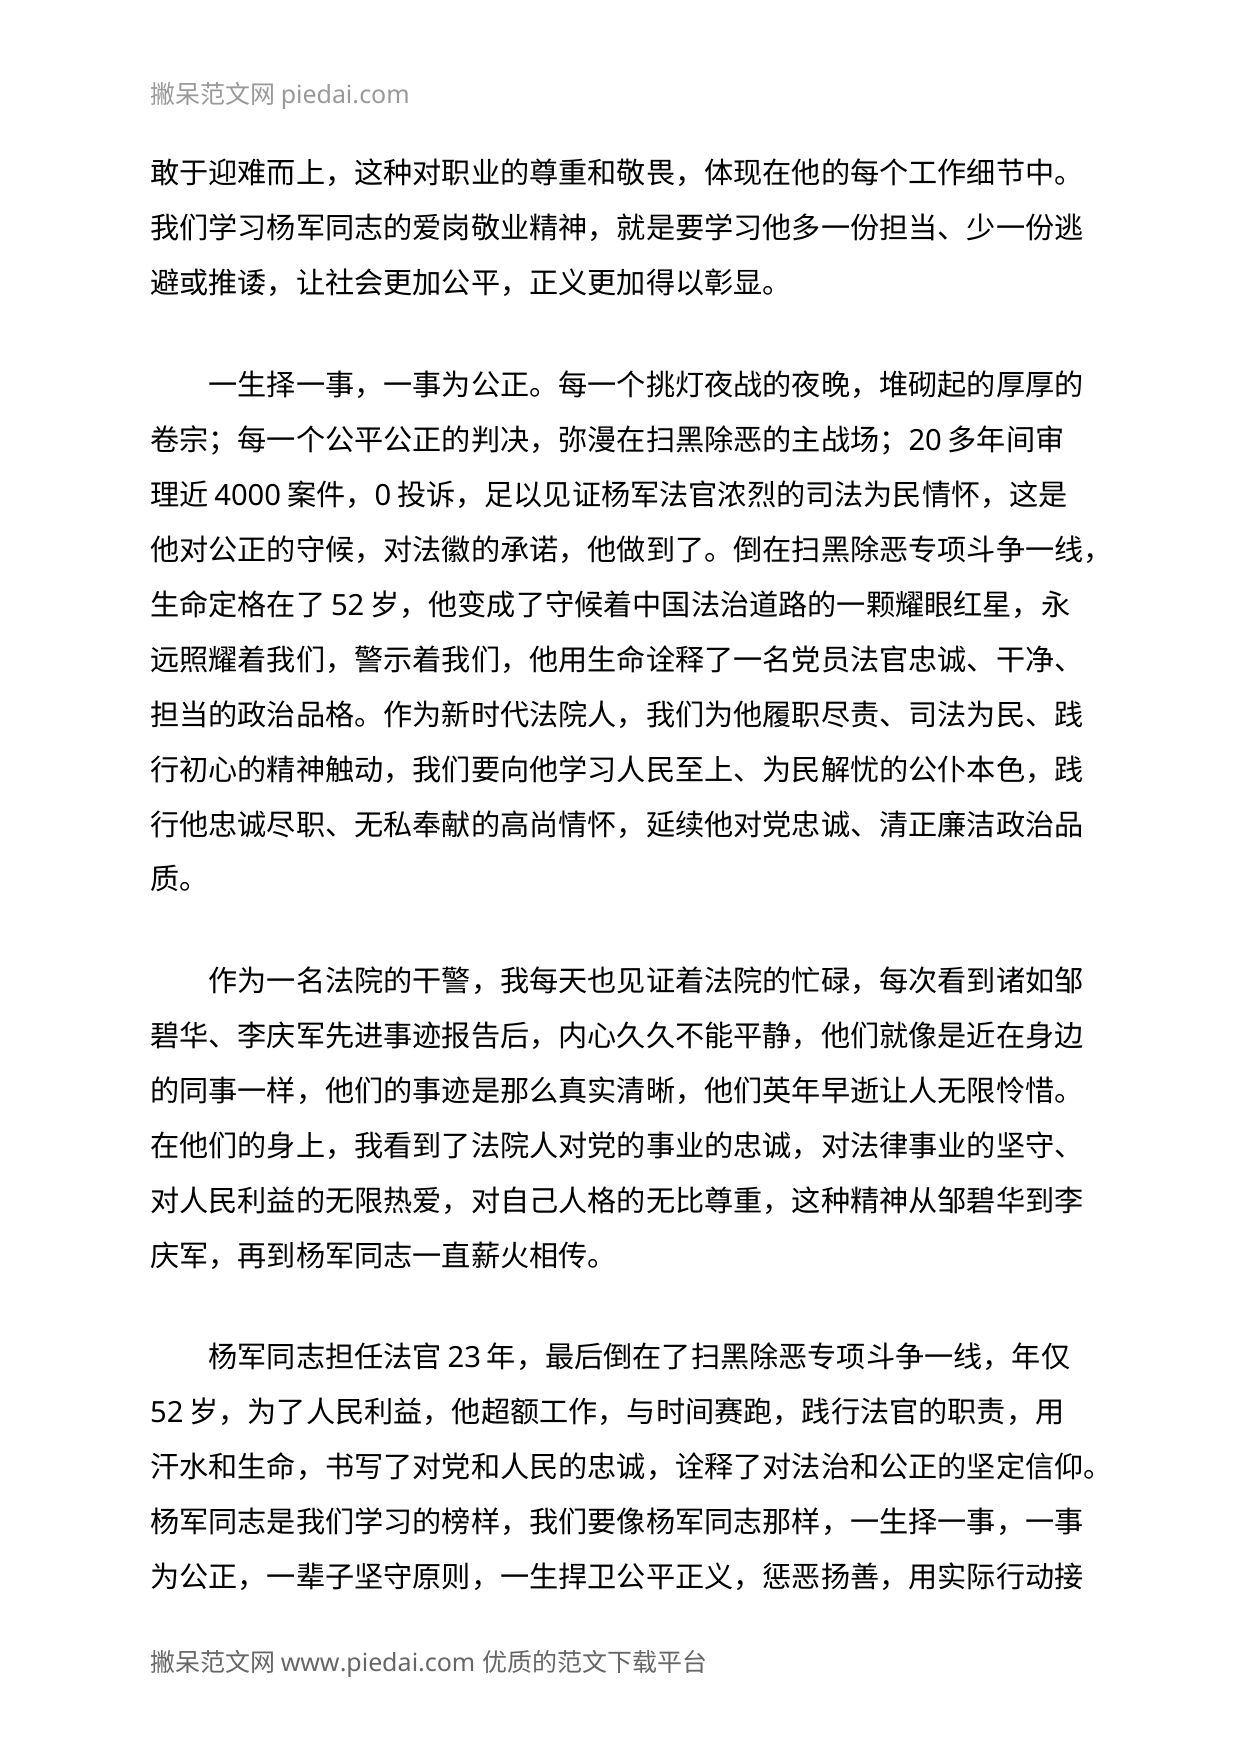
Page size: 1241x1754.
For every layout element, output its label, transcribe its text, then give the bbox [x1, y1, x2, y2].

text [150, 150, 1090, 302]
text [150, 1334, 1090, 1596]
text 作为一名法院的干警，我每天也见证着法院的忙碌，每次看到诸如邹碧华、李庆军先进事迹报告后，内心久久不能平静，他们就像是近在身边的同事一样，他们的事迹是那么真实清晰，他们英年早逝让人无限怜惜。在他们的身上，我看到了法院人对党的事业的忠诚，对法律事业的坚守、对人民利益的无限热爱，对自己人格的无比尊重，这种精神从邹碧华到李庆军，再到杨军同志一直薪火相传。 [150, 958, 1090, 1274]
text 一生择一事，一事为公正。每一个挑灯夜战的夜晚，堆砌起的厚厚的卷宗；每一个公平公正的判决，弥漫在扫黑除恶的主战场；20多年间审理近4000案件，0投诉，足以见证杨军法官浓烈的司法为民情怀，这是他对公正的守候，对法徽的承诺，他做到了。倒在扫黑除恶专项斗争一线，生命定格在了52岁，他变成了守候着中国法治道路的一颗耀眼红星，永远照耀着我们，警示着我们，他用生命诠释了一名党员法官忠诚、干净、担当的政治品格。作为新时代法院人，我们为他履职尽责、司法为民、践行初心的精神触动，我们要向他学习人民至上、为民解忧的公仆本色，践行他忠诚尽职、无私奉献的高尚情怀，延续他对党忠诚、清正廉洁政治品质。 [150, 362, 1090, 898]
